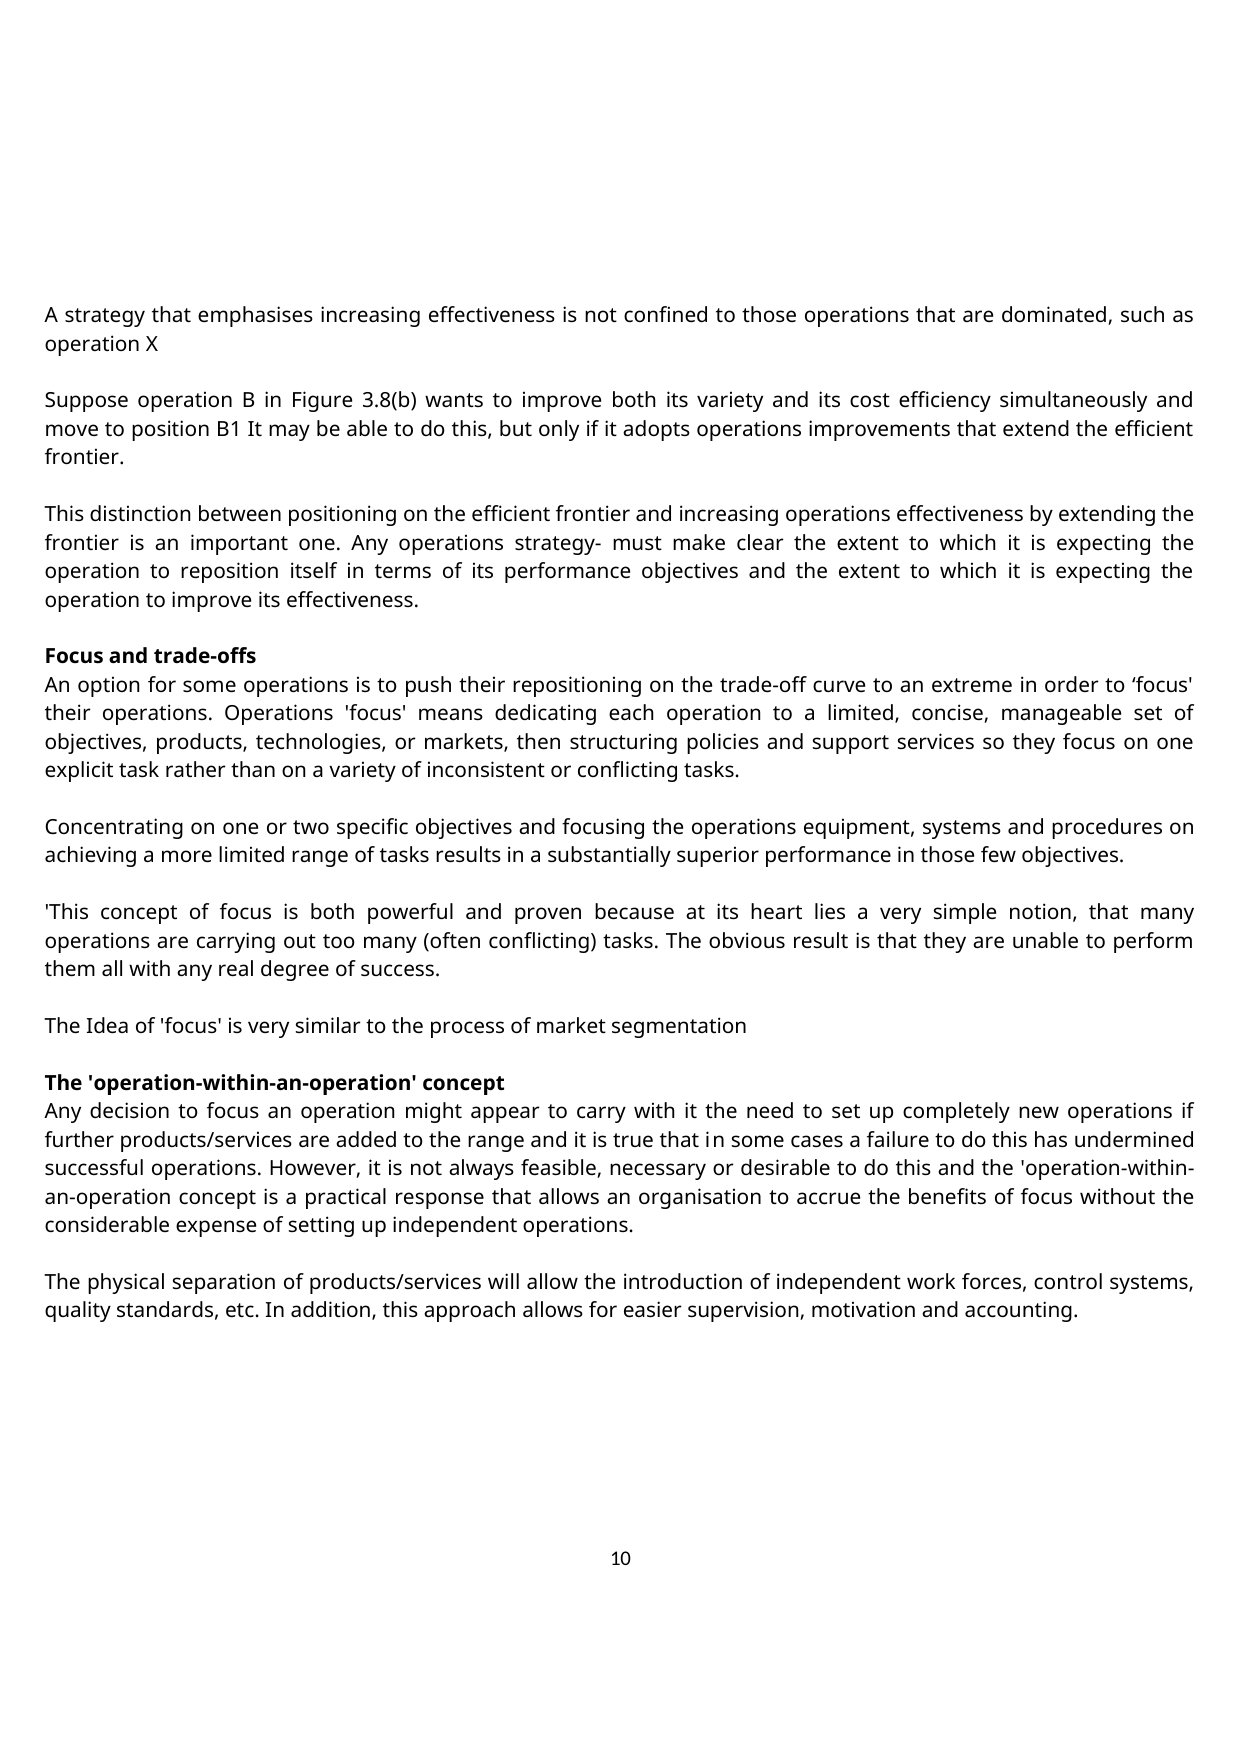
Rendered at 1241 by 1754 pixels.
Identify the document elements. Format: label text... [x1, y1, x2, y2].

text The 'operation-within-an-operation' concept [44, 1068, 1196, 1097]
text Focus and trade-offs [44, 642, 1196, 670]
text The Idea of 'focus' is very similar to the process of market segmentation [44, 1011, 1196, 1040]
text Concentrating on one or two specific objectives and focusing the operations equipment, systems and procedures on achieving a more limited range of tasks results in a substantially superior performance in those few objectives. [44, 812, 1196, 869]
text A strategy that emphasises increasing effectiveness is not confined to those operations that are dominated, such as operation X [44, 300, 1196, 357]
text The physical separation of products/services will allow the introduction of independent work forces, control systems, quality standards, etc. In addition, this approach allows for easier supervision, motivation and accounting. [44, 1267, 1196, 1324]
text Suppose operation B in Figure 3.8(b) wants to improve both its variety and its cost efficiency simultaneously and move to position B1 It may be able to do this, but only if it adopts operations improvements that extend the efficient frontier. [44, 386, 1196, 471]
text Any decision to focus an operation might appear to carry with it the need to set up completely new operations if further products/services are added to the range and it is true that in some cases a failure to do this has undermined successful operations. However, it is not always feasible, necessary or desirable to do this and the 'operation-within-an-operation concept is a practical response that allows an organisation to accrue the benefits of focus without the considerable expense of setting up independent operations. [44, 1097, 1196, 1239]
text An option for some operations is to push their repositioning on the trade-off curve to an extreme in order to ‘focus' their operations. Operations 'focus' means dedicating each operation to a limited, concise, manageable set of objectives, products, technologies, or markets, then structuring policies and support services so they focus on one explicit task rather than on a variety of inconsistent or conflicting tasks. [44, 670, 1196, 784]
text This distinction between positioning on the efficient frontier and increasing operations effectiveness by extending the frontier is an important one. Any operations strategy- must make clear the extent to which it is expecting the operation to reposition itself in terms of its performance objectives and the extent to which it is expecting the operation to improve its effectiveness. [44, 499, 1196, 613]
text 'This concept of focus is both powerful and proven because at its heart lies a very simple notion, that many operations are carrying out too many (often conflicting) tasks. The obvious result is that they are unable to perform them all with any real degree of success. [44, 897, 1196, 983]
